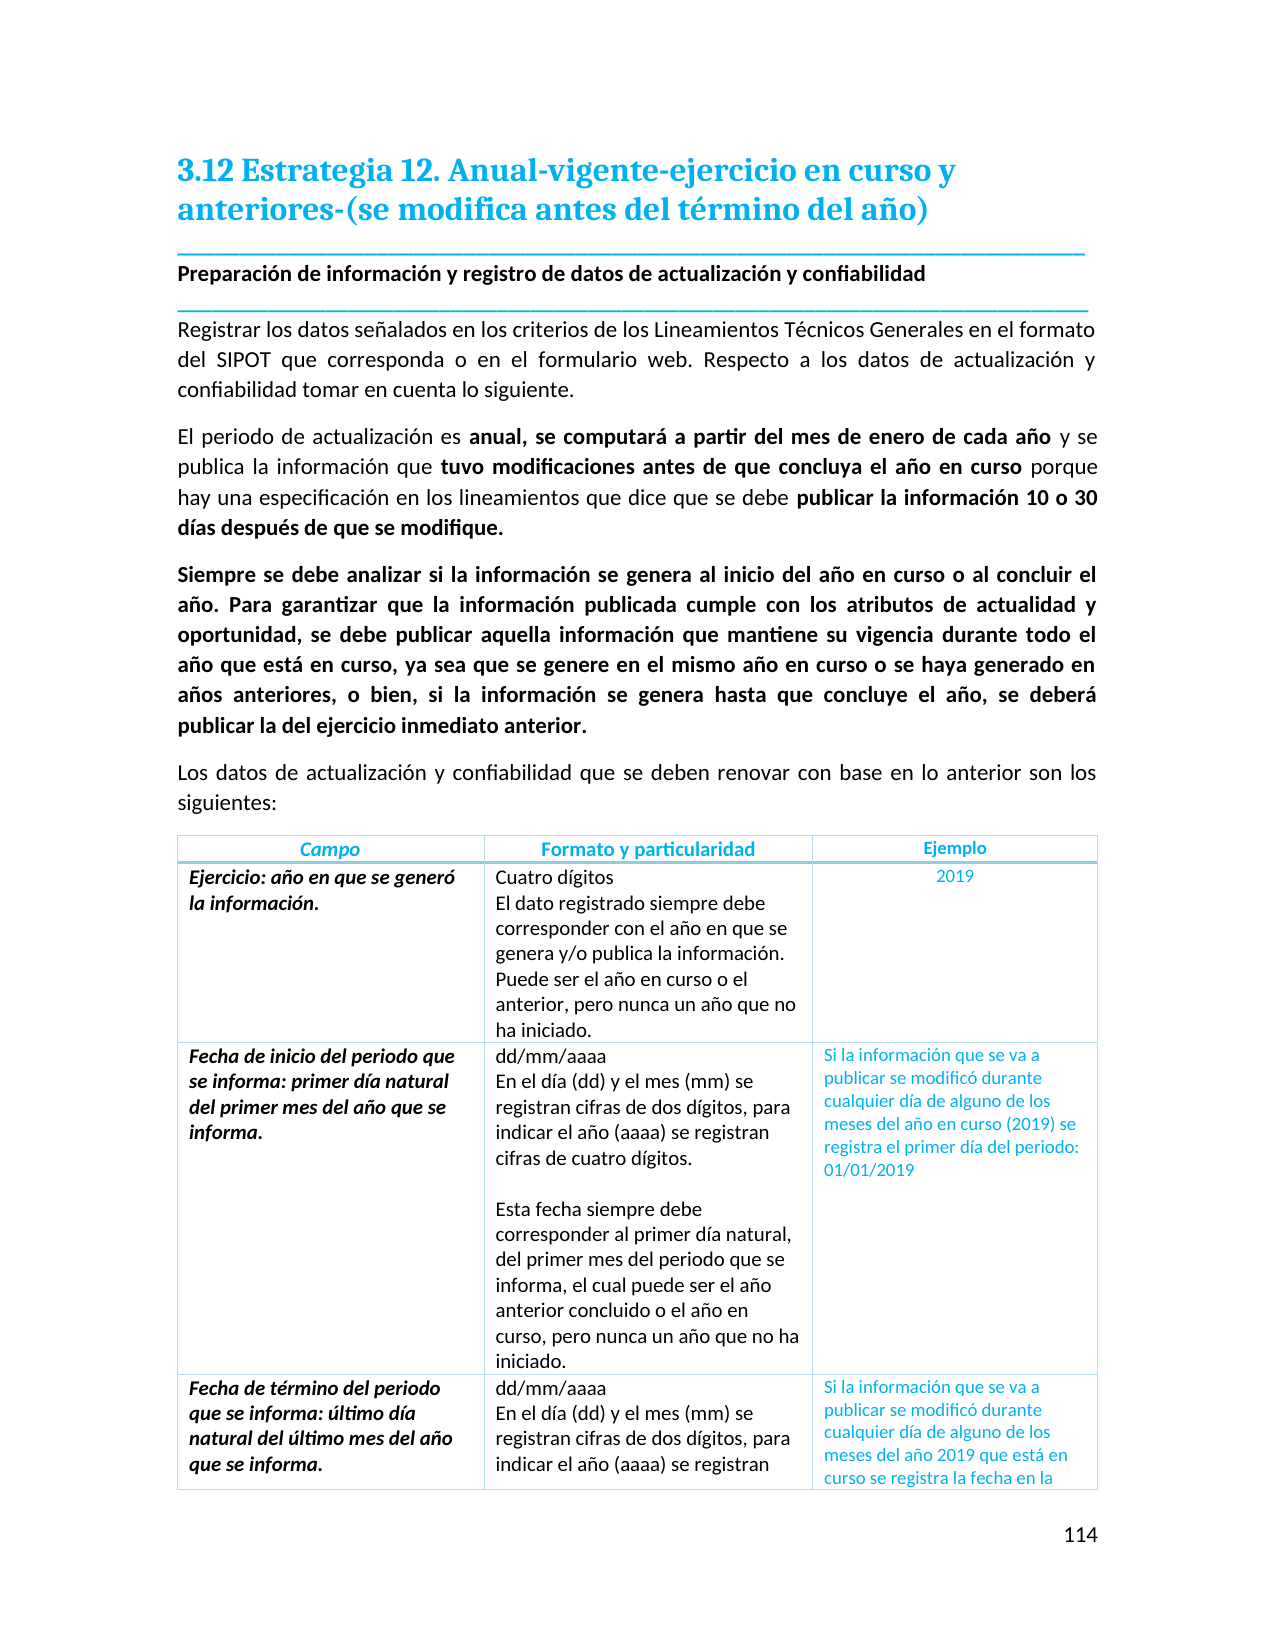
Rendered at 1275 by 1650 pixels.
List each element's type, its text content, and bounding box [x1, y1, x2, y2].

table_header Campo [178, 836, 484, 861]
text Registrar los datos señalados en los criterios de los Lineamientos Técnicos Generales en el formato del SIPOT que corresponda o en el formulario web. Respecto a los datos de actualización y confiabilidad tomar en cuenta lo siguiente. [177, 315, 1098, 403]
text Siempre se debe analizar si la información se genera al inicio del año en curso o al concluir el año. Para garantizar que la información publicada cumple con los atributos de actualidad y oportunidad, se debe publicar aquella información que mantiene su vigencia durante todo el año que está en curso, ya sea que se genere en el mismo año en curso o se haya generado en años anteriores, o bien, si la información se genera hasta que concluye el año, se deberá publicar la del ejercicio inmediato anterior. [177, 560, 1098, 739]
table_cell dd/mm/aaaa En el día (dd) y el mes (mm) se registran cifras de dos dígitos, para indicar el año (aaaa) se registran cifras de cuatro dígitos. Esta fecha siempre debe corresponder al primer día natural, del primer mes del periodo que se informa, el cual puede ser el año anterior concluido o el año en curso, pero nunca un año que no ha iniciado. [485, 1043, 812, 1374]
table_cell Si la información que se va a publicar se modificó durante cualquier día de alguno de los meses del año en curso (2019) se registra el primer día del periodo: 01/01/2019 [813, 1043, 1097, 1374]
text Los datos de actualización y confiabilidad que se deben renovar con base en lo anterior son los siguientes: [177, 758, 1098, 816]
text El periodo de actualización es anual, se computará a partir del mes de enero de cada año y se publica la información que tuvo modificaciones antes de que concluya el año en curso porque hay una especificación en los lineamientos que dice que se debe publicar la información 10 o 30 días después de que se modifique. [177, 422, 1098, 541]
text Preparación de información y registro de datos de actualización y confiabilidad [177, 259, 1098, 287]
table_header Formato y particularidad [485, 836, 812, 861]
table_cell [485, 1375, 812, 1489]
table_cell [813, 1375, 1097, 1489]
text _________________________________________________________________________ [177, 228, 1098, 259]
table_cell 2019 [813, 864, 1097, 1042]
table_cell Ejercicio: año en que se generó la información. [178, 864, 484, 1042]
subtitle 3.12 Estrategia 12. Anual-vigente-ejercicio en curso y anteriores-(se modifica antes del término del año) [177, 152, 1098, 228]
table_header Ejemplo [813, 836, 1097, 861]
table_cell Fecha de inicio del periodo que se informa: primer día natural del primer mes del año que se informa. [178, 1043, 484, 1374]
table_cell Cuatro dígitos El dato registrado siempre debe corresponder con el año en que se genera y/o publica la información. Puede ser el año en curso o el anterior, pero nunca un año que no ha iniciado. [485, 864, 812, 1042]
text ________________________________________________________________________________ [177, 287, 1098, 315]
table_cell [178, 1375, 484, 1489]
